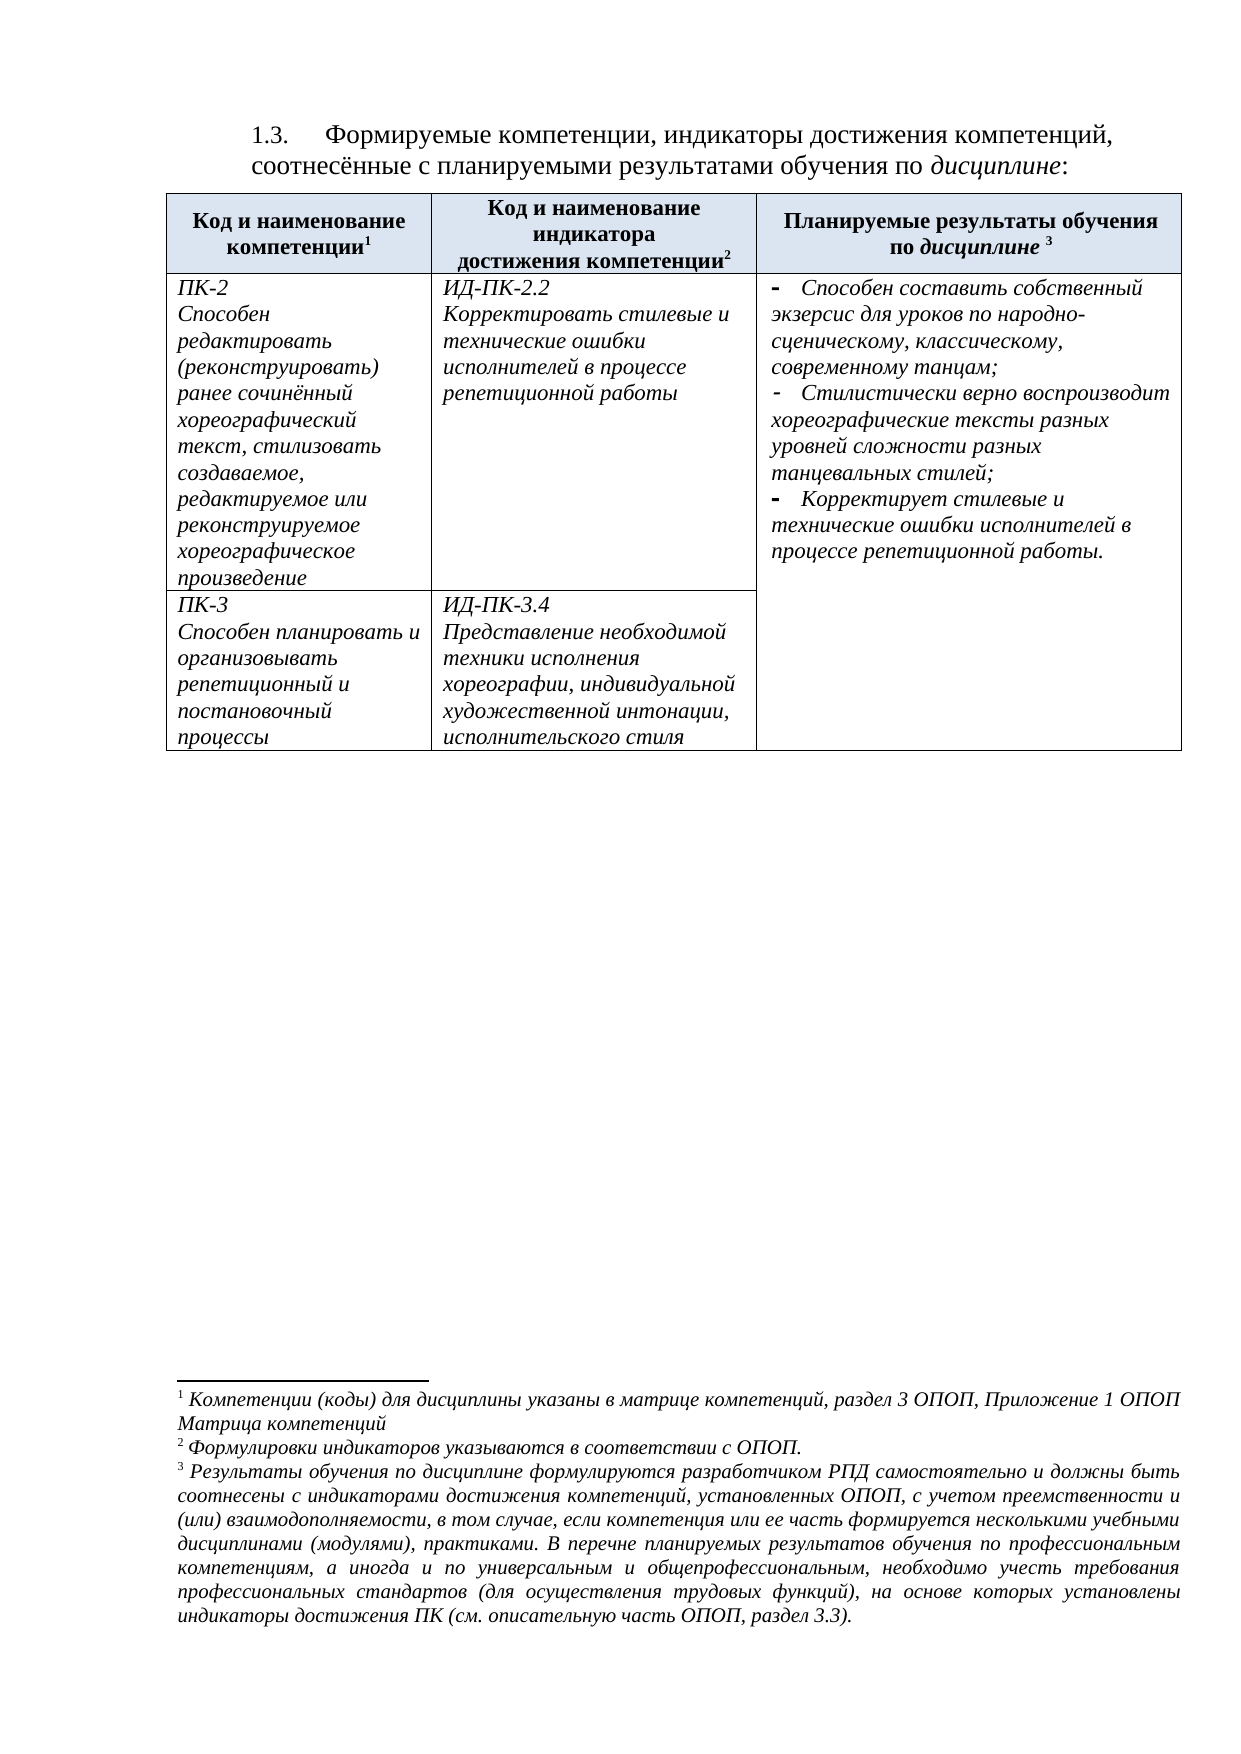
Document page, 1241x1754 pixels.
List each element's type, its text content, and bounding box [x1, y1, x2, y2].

subtitle Формируемые компетенции, индикаторы достижения компетенций, соотнесённые с планируемыми результатами обучения по дисциплине: [251, 118, 1181, 180]
table_header Код и наименование компетенции [167, 194, 431, 273]
table_cell ИД-ПК-3.4 Представление необходимой техники исполнения хореографии, индивидуальной художественной интонации, исполнительского стиля [432, 591, 756, 749]
table_header Код и наименование индикатора достижения компетенции [432, 194, 756, 273]
table_cell ПК-2 Способен редактировать (реконструировать) ранее сочинённый хореографический текст, стилизовать создаваемое, редактируемое или реконструируемое хореографическое произведение [167, 274, 431, 590]
table_cell Способен составить собственный экзерсис для уроков по народно-сценическому, классическому, современному танцам; Стилистически верно воспроизводит хореографические тексты разных уровней сложности разных танцевальных стилей; Корректирует стилевые и технические ошибки исполнителей в процессе репетиционной работы. [757, 274, 1181, 749]
table_cell ИД-ПК-2.2 Корректировать стилевые и технические ошибки исполнителей в процессе репетиционной работы [432, 274, 756, 590]
table_cell ПК-3 Способен планировать и организовывать репетиционный и постановочный процессы [167, 591, 431, 749]
table_header Планируемые результаты обучения по дисциплине [757, 194, 1181, 273]
